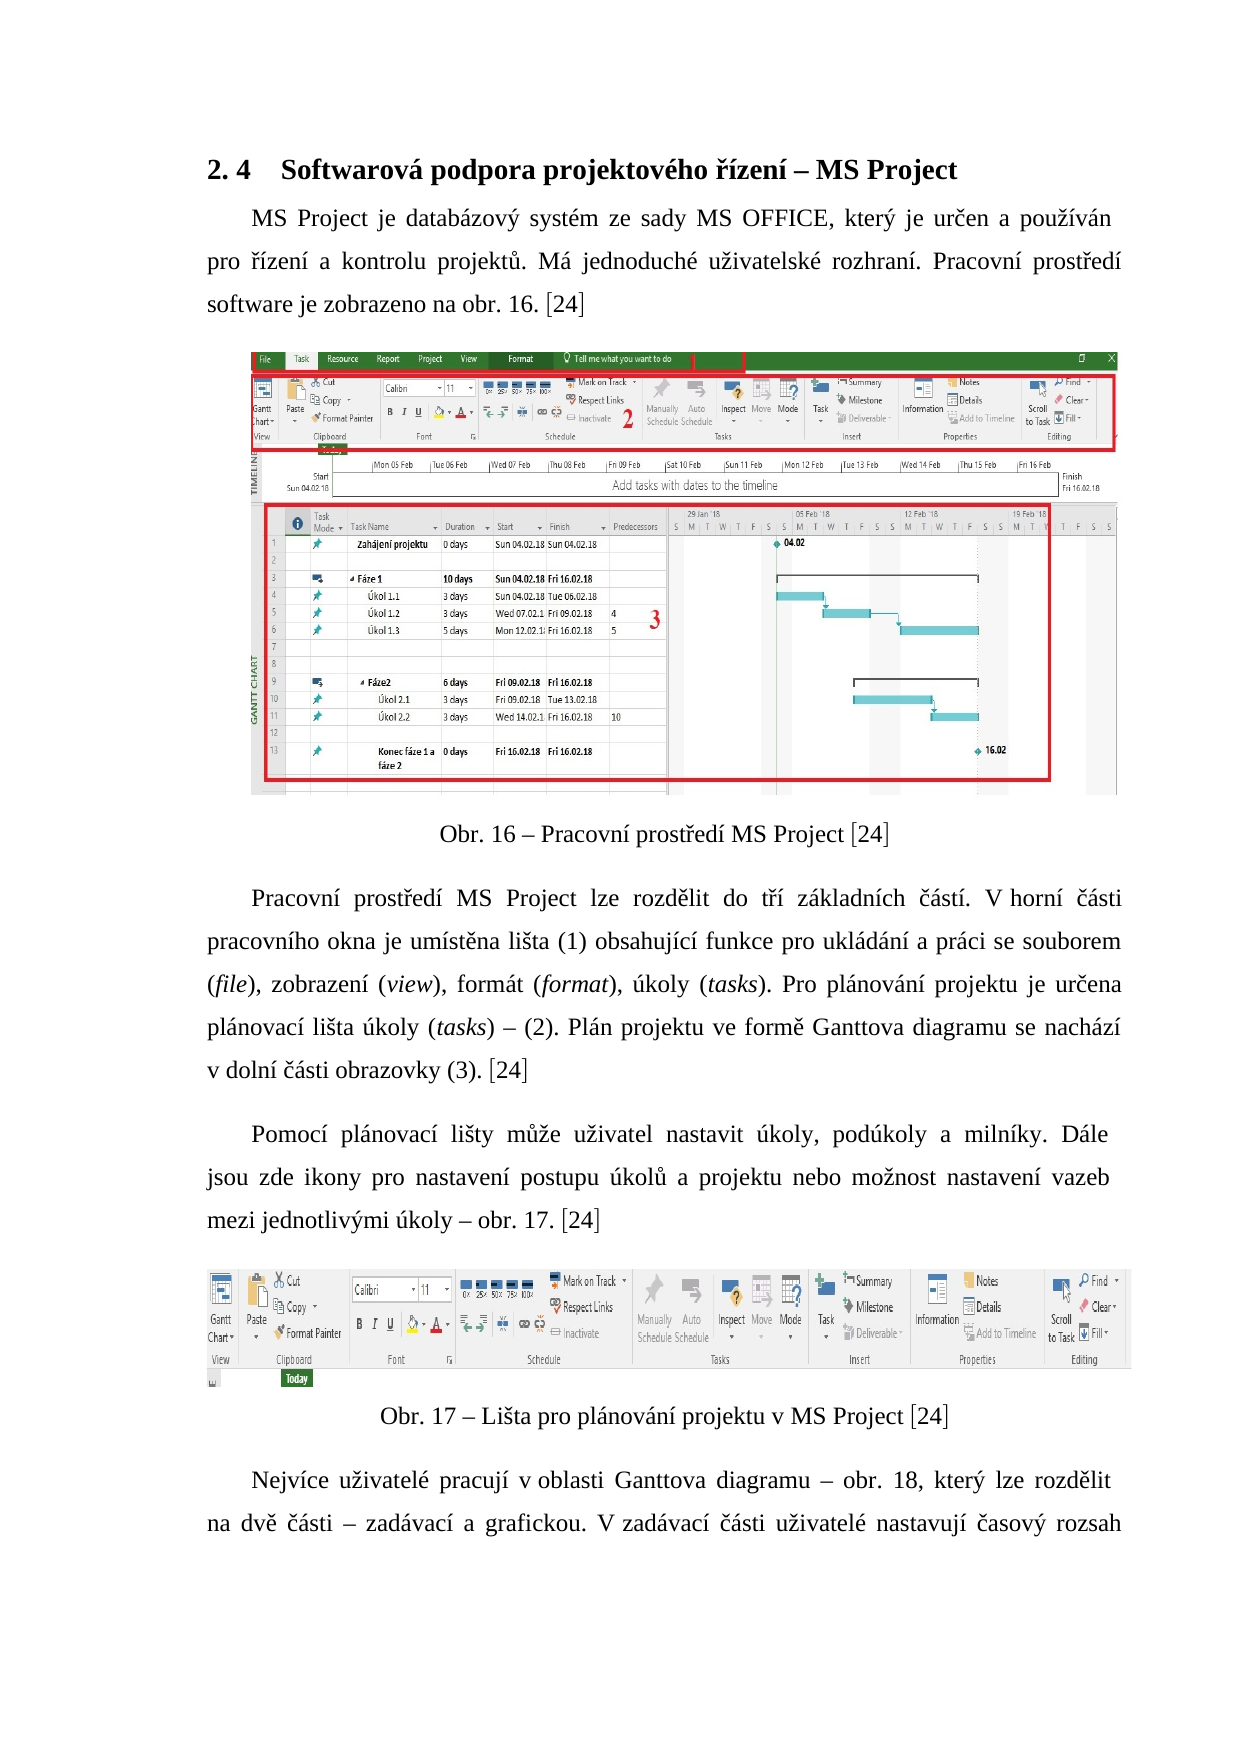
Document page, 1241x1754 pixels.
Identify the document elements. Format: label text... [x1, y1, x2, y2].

picture [251, 352, 1123, 805]
text Pomocí plánovací lišty může uživatel nastavit úkoly, podúkoly a milníky. Dále jsou zde ikony pro nastavení postupu úkolů a projektu nebo možnost nastavení vazeb mezi jednotlivými úkoly – obr. 17. 24 [207, 1119, 1122, 1234]
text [207, 1465, 1122, 1537]
text Obr. 17 – Lišta pro plánování projektu v MS Project 24 [207, 1387, 1122, 1430]
text MS Project je databázový systém ze sady MS OFFICE, který je určen a používán pro řízení a kontrolu projektů. Má jednoduché uživatelské rozhraní. Pracovní prostředí software je zobrazeno na obr. 16. 24 [207, 203, 1122, 318]
picture [206, 1269, 1132, 1387]
text Pracovní prostředí MS Project lze rozdělit do tří základních částí. V horní části pracovního okna je umístěna lišta (1) obsahující funkce pro ukládání a práci se souborem (file), zobrazení (view), formát (format), úkoly (tasks). Pro plánování projektu je určena plánovací lišta úkoly (tasks) – (2). Plán projektu ve formě Ganttova diagramu se nachází v dolní části obrazovky (3). 24 [207, 883, 1122, 1084]
subtitle 2. 4 Softwarová podpora projektového řízení – MS Project [207, 152, 1122, 186]
